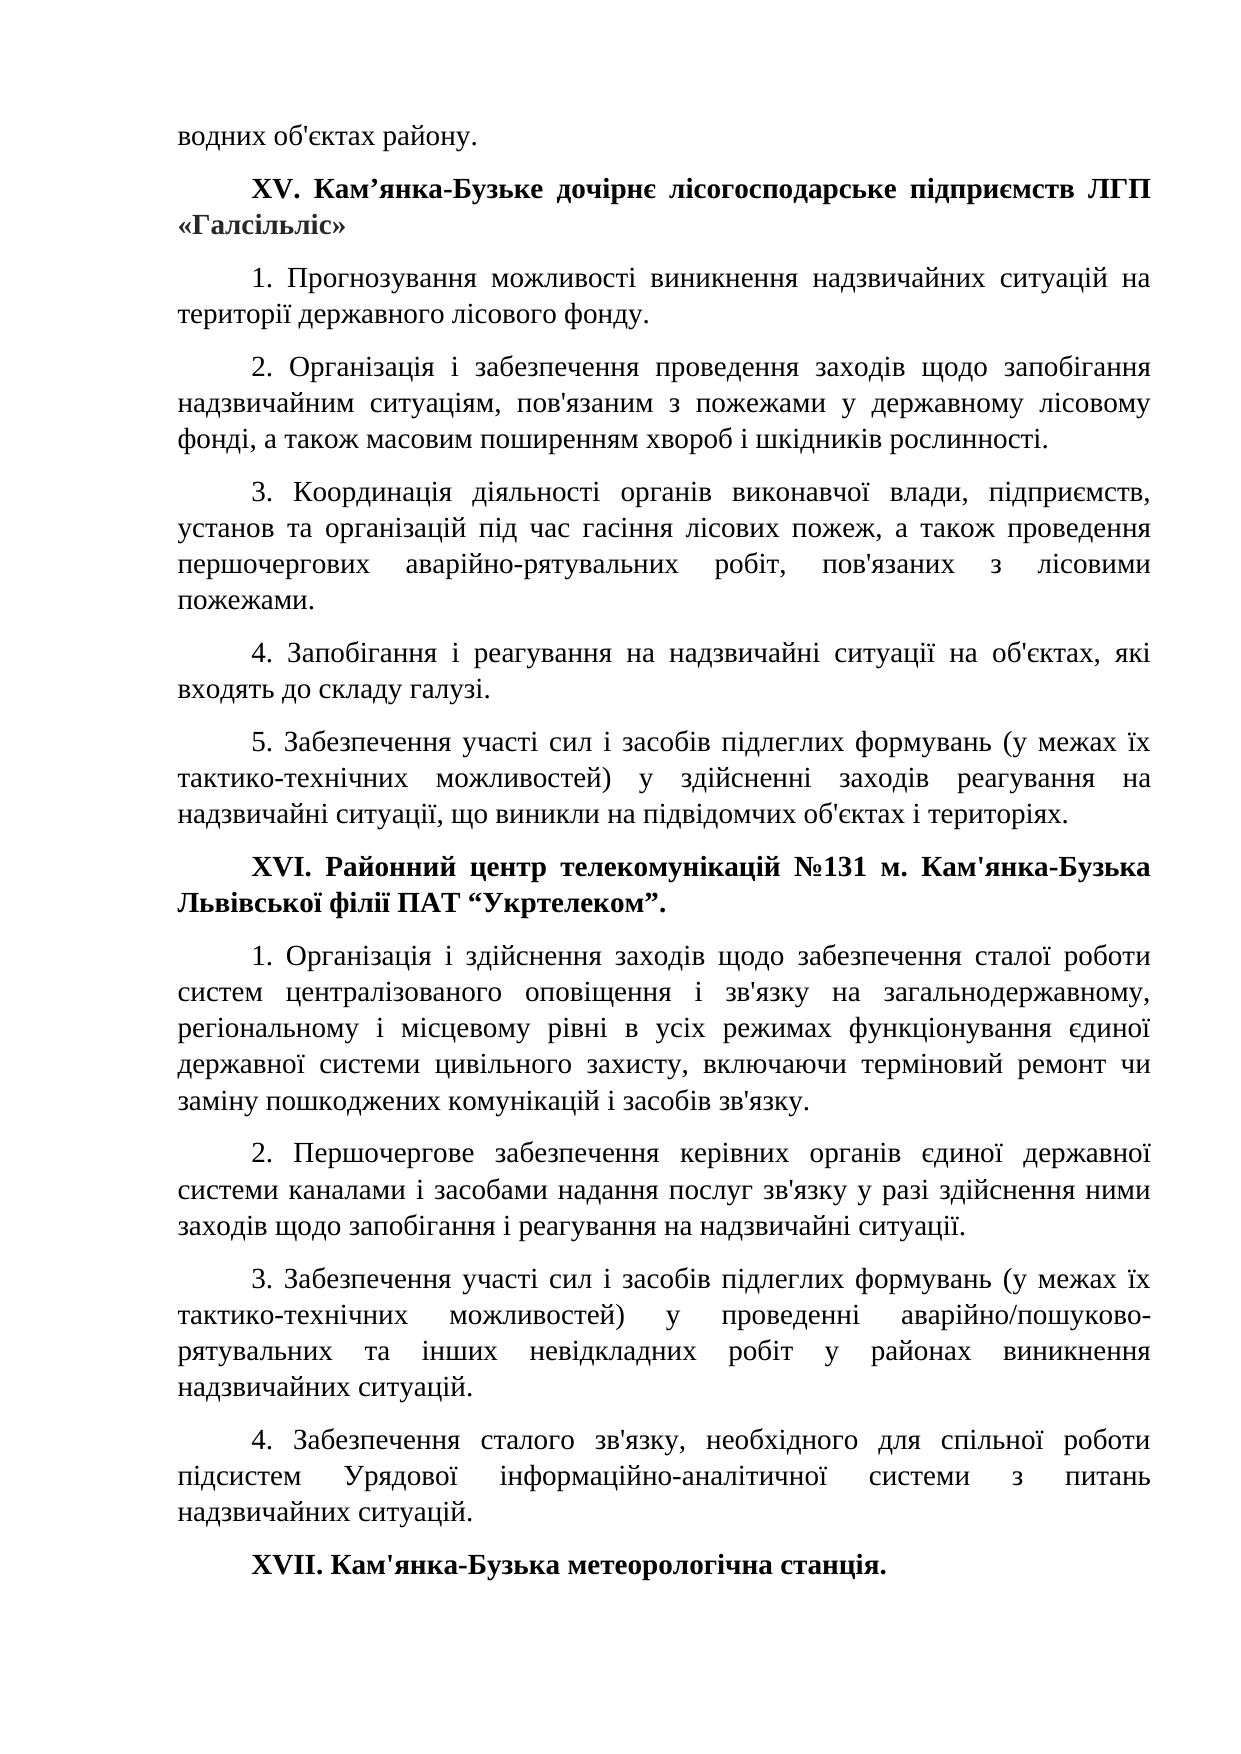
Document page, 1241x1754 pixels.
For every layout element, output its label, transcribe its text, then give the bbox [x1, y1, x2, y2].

text 5. Забезпечення участі сил і засобів підлеглих формувань (у межах їх тактико-технічних можливостей) у здійсненні заходів реагування на надзвичайні ситуації, що виникли на підвідомчих об'єктах і територіях. [177, 724, 1152, 830]
text 1. Прогнозування можливості виникнення надзвичайних ситуацій на території державного лісового фонду. [177, 260, 1152, 329]
text 4. Забезпечення сталого зв'язку, необхідного для спільної роботи підсистем Урядової інформаційно-аналітичної системи з питань надзвичайних ситуацій. [177, 1422, 1152, 1528]
text 2. Організація і забезпечення проведення заходів щодо запобігання надзвичайним ситуаціям, пов'язаним з пожежами у державному лісовому фонді, а також масовим поширенням хвороб і шкідників рослинності. [177, 349, 1152, 455]
text 3. Забезпечення участі сил і засобів підлеглих формувань (у межах їх тактико-технічних можливостей) у проведенні аварійно/пошуково-рятувальних та інших невідкладних робіт у районах виникнення надзвичайних ситуацій. [177, 1261, 1152, 1403]
text ХVІІ. Кам'янка-Бузька метеорологічна станція. [177, 1547, 1152, 1581]
text 2. Першочергове забезпечення керівних органів єдиної державної системи каналами і засобами надання послуг зв'язку у разі здійснення ними заходів щодо запобігання і реагування на надзвичайні ситуації. [177, 1136, 1152, 1241]
text 3. Координація діяльності органів виконавчої влади, підприємств, установ та організацій під час гасіння лісових пожеж, а також проведення першочергових аварійно-рятувальних робіт, пов'язаних з лісовими пожежами. [177, 474, 1152, 616]
text 1. Організація і здійснення заходів щодо забезпечення сталої роботи систем централізованого оповіщення і зв'язку на загальнодержавному, регіональному і місцевому рівні в усіх режимах функціонування єдиної державної системи цивільного захисту, включаючи терміновий ремонт чи заміну пошкоджених комунікацій і засобів зв'язку. [177, 938, 1152, 1116]
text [177, 118, 1152, 152]
text 4. Запобігання і реагування на надзвичайні ситуації на об'єктах, які входять до складу галузі. [177, 635, 1152, 705]
text ХV. Кам’янка-Бузьке дочірнє лісогосподарське підприємств ЛГП «Галсільліс» [177, 171, 1152, 241]
text ХVІ. Районний центр телекомунікацій №131 м. Кам'янка-Бузька Львівської філії ПАТ “Укртелеком”. [177, 849, 1152, 919]
